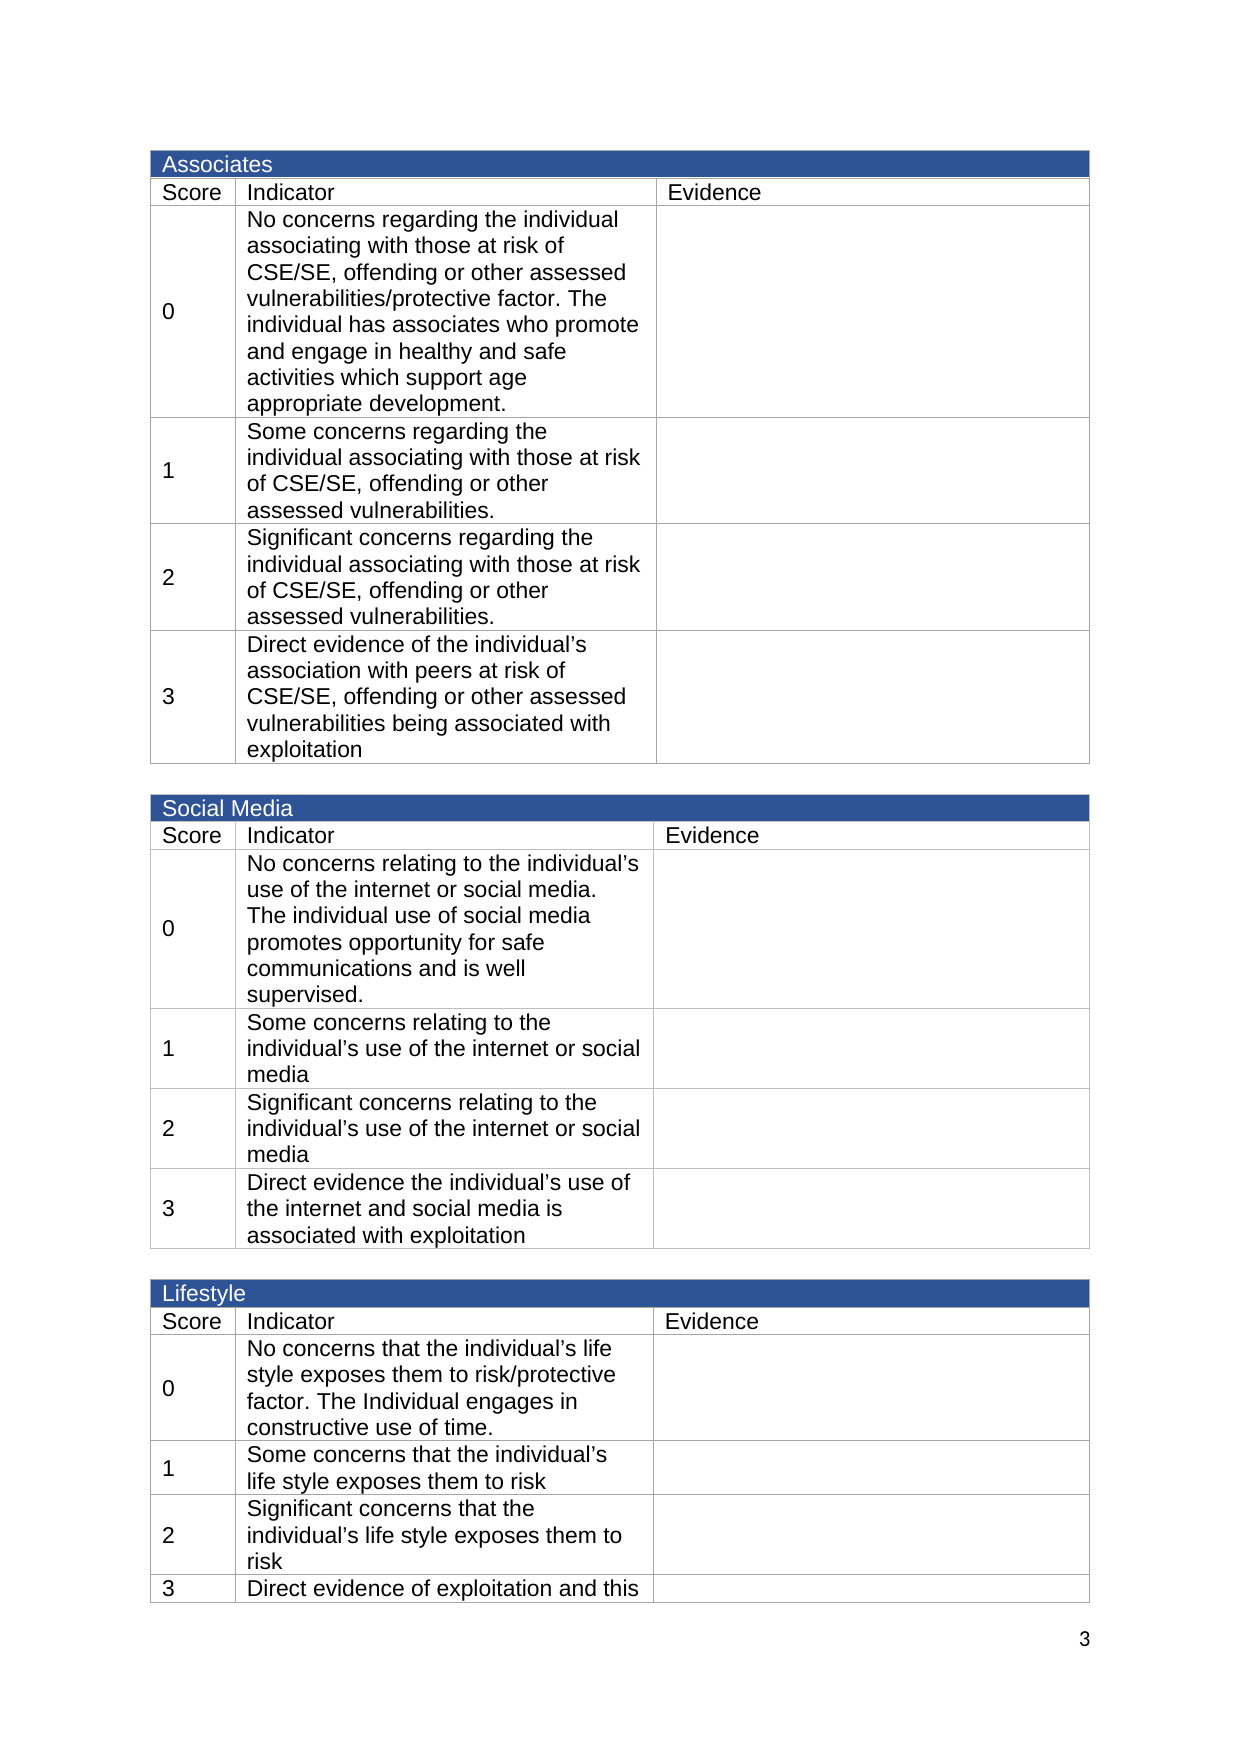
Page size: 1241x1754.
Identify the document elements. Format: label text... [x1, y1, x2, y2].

table_cell Score [151, 822, 235, 848]
table_cell 3 [151, 631, 235, 762]
table_cell [657, 206, 1089, 417]
table_cell [657, 418, 1089, 523]
table_cell 1 [151, 1009, 235, 1088]
table_cell 2 [151, 1495, 235, 1574]
table_cell 3 [151, 1575, 235, 1602]
table_cell Indicator [236, 822, 653, 848]
table_cell [654, 1495, 1089, 1574]
table_cell [654, 1335, 1089, 1440]
table_cell Some concerns regarding the individual associating with those at risk of CSE/SE, offending or other assessed vulnerabilities. [236, 418, 656, 523]
table_cell 1 [151, 1441, 235, 1494]
table_cell [654, 850, 1089, 1008]
table_cell [654, 1441, 1089, 1494]
table_cell [657, 631, 1089, 762]
table_cell [654, 1009, 1089, 1088]
table_cell No concerns that the individual’s life style exposes them to risk/protective factor. The Individual engages in constructive use of time. [236, 1335, 653, 1440]
table_cell Score [151, 179, 235, 205]
table_cell Direct evidence of the individual’s association with peers at risk of CSE/SE, offending or other assessed vulnerabilities being associated with exploitation [236, 631, 656, 762]
table_cell Significant concerns regarding the individual associating with those at risk of CSE/SE, offending or other assessed vulnerabilities. [236, 524, 656, 629]
table_cell Some concerns relating to the individual’s use of the internet or social media [236, 1009, 653, 1088]
table_cell Indicator [236, 179, 656, 205]
table_header Social Media [151, 795, 1089, 821]
table_cell [657, 524, 1089, 629]
table_cell 1 [151, 418, 235, 523]
table_cell No concerns relating to the individual’s use of the internet or social media. The individual use of social media promotes opportunity for safe communications and is well supervised. [236, 850, 653, 1008]
table_cell Some concerns that the individual’s life style exposes them to risk [236, 1441, 653, 1494]
table_cell 0 [151, 850, 235, 1008]
table_cell Evidence [654, 822, 1089, 848]
table_cell No concerns regarding the individual associating with those at risk of CSE/SE, offending or other assessed vulnerabilities/protective factor. The individual has associates who promote and engage in healthy and safe activities which support age appropriate development. [236, 206, 656, 417]
table_cell Evidence [657, 179, 1089, 205]
table_cell Associates [151, 151, 1089, 177]
table_cell 0 [151, 1335, 235, 1440]
table_cell 0 [151, 206, 235, 417]
table_cell [654, 1169, 1089, 1248]
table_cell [236, 1575, 653, 1602]
table_cell 2 [151, 524, 235, 629]
table_cell [654, 1575, 1089, 1602]
table_cell Direct evidence the individual’s use of the internet and social media is associated with exploitation [236, 1169, 653, 1248]
table_cell Score [151, 1308, 235, 1334]
table_cell Significant concerns relating to the individual’s use of the internet or social media [236, 1089, 653, 1168]
table_cell Significant concerns that the individual’s life style exposes them to risk [236, 1495, 653, 1574]
table_cell Evidence [654, 1308, 1089, 1334]
table_cell [654, 1089, 1089, 1168]
table_header Lifestyle [151, 1280, 1089, 1307]
table_cell 3 [151, 1169, 235, 1248]
table_cell 2 [151, 1089, 235, 1168]
table_cell Indicator [236, 1308, 653, 1334]
